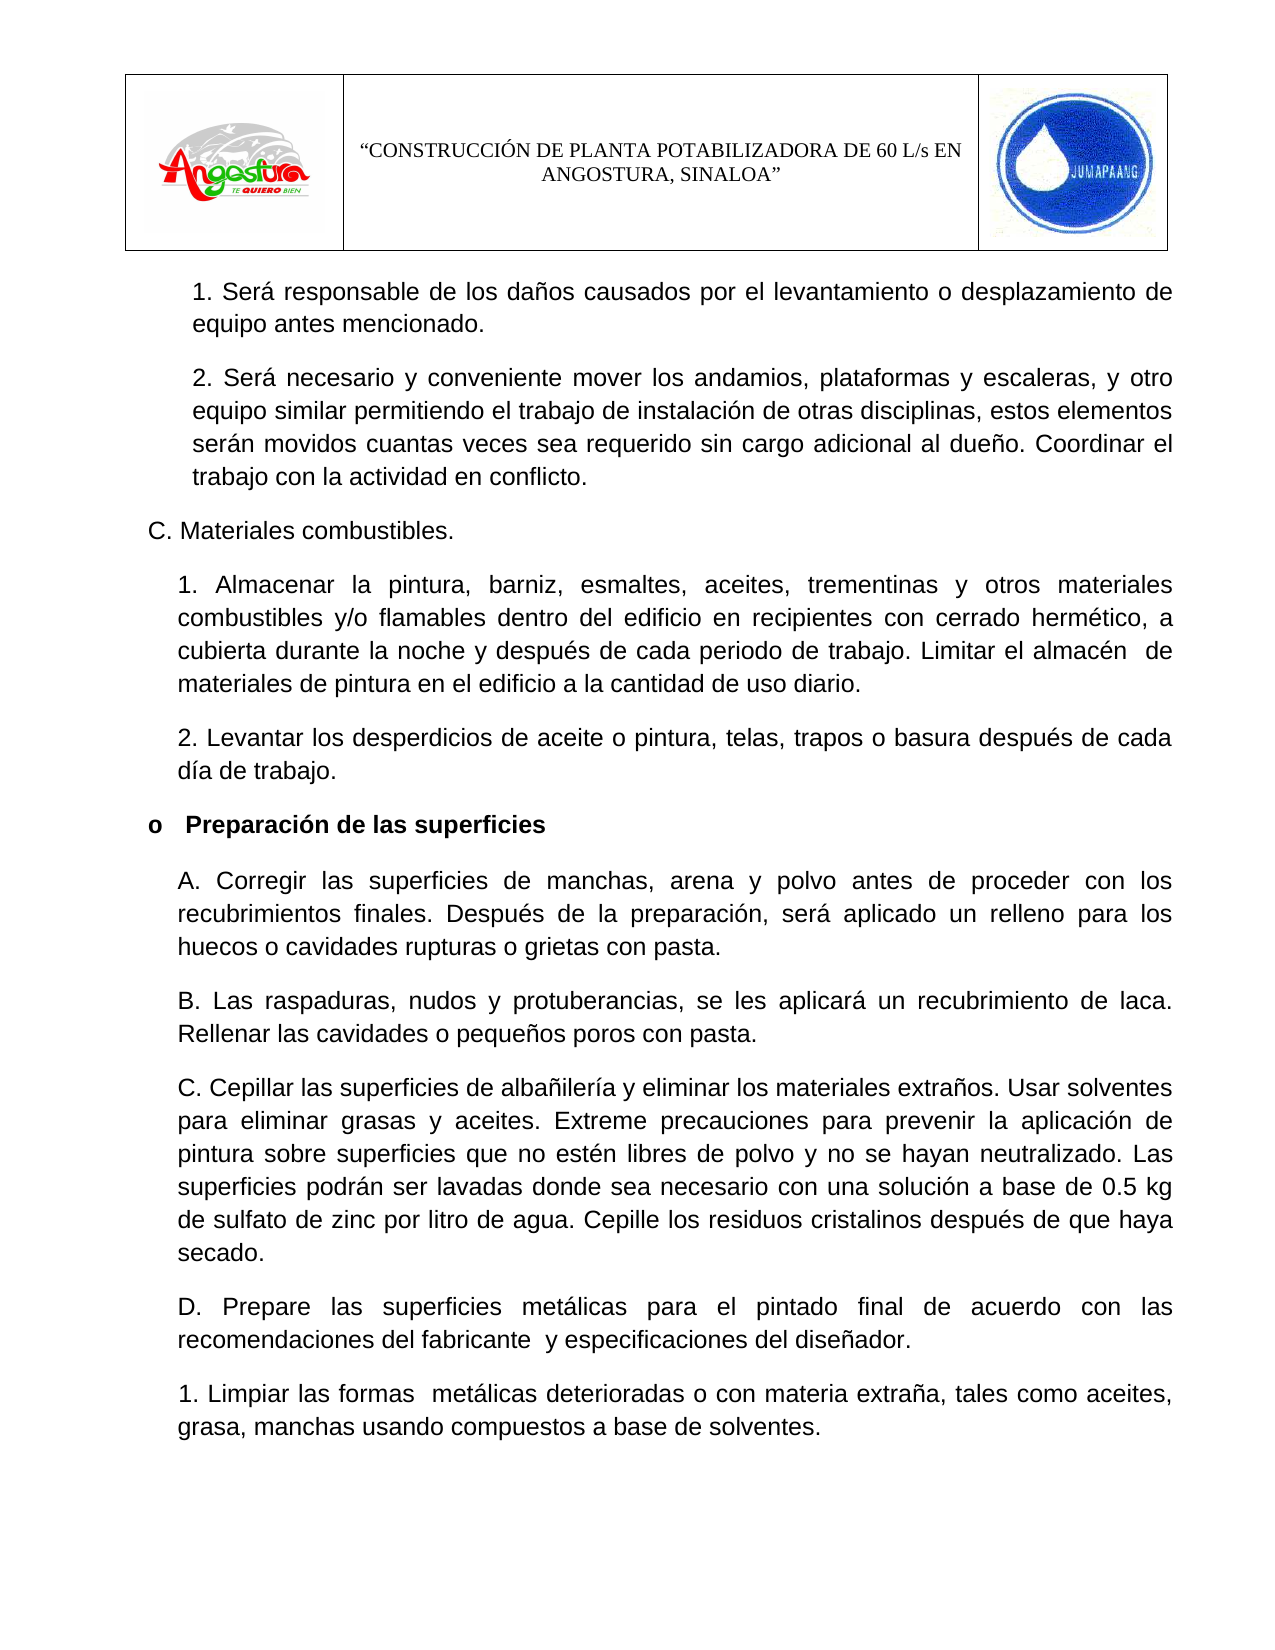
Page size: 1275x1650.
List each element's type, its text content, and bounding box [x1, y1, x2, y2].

picture [144, 91, 325, 233]
text 2. Levantar los desperdicios de aceite o pintura, telas, trapos o basura después de cada día de trabajo. [177, 723, 1174, 785]
list Preparación de las superficies [148, 810, 1174, 841]
text B. Las raspaduras, nudos y protuberancias, se les aplicará un recubrimiento de laca. Rellenar las cavidades o pequeños poros con pasta. [177, 986, 1174, 1048]
text D. Prepare las superficies metálicas para el pintado final de acuerdo con las recomendaciones del fabricante y especificaciones del diseñador. [177, 1292, 1174, 1354]
text 2. Será necesario y conveniente mover los andamios, plataformas y escaleras, y otro equipo similar permitiendo el trabajo de instalación de otras disciplinas, estos elementos serán movidos cuantas veces sea requerido sin cargo adicional al dueño. Coordinar el trabajo con la actividad en conflicto. [192, 363, 1174, 491]
text C. Cepillar las superficies de albañilería y eliminar los materiales extraños. Usar solventes para eliminar grasas y aceites. Extreme precauciones para prevenir la aplicación de pintura sobre superficies que no estén libres de polvo y no se hayan neutralizado. Las superficies podrán ser lavadas donde sea necesario con una solución a base de de sulfato de zinc por litro de agua. Cepille los residuos cristalinos después de que haya secado. [177, 1073, 1174, 1267]
text 1. Será responsable de los daños causados por el levantamiento o desplazamiento de equipo antes mencionado. [192, 276, 1174, 338]
text 1. Limpiar las formas metálicas deterioradas o con materia extraña, tales como aceites, grasa, manchas usando compuestos a base de solventes. [177, 1379, 1174, 1441]
text A. Corregir las superficies de manchas, arena y polvo antes de proceder con los recubrimientos finales. Después de la preparación, será aplicado un relleno para los huecos o cavidades rupturas o grietas con pasta. [177, 866, 1174, 961]
text C. Materiales combustibles. [118, 516, 1174, 545]
text 1. Almacenar la pintura, barniz, esmaltes, aceites, trementinas y otros materiales combustibles y/o flamables dentro del edificio en recipientes con cerrado hermético, a cubierta durante la noche y después de cada periodo de trabajo. Limitar el almacén de materiales de pintura en el edificio a la cantidad de uso diario. [177, 570, 1174, 698]
picture [989, 88, 1157, 237]
